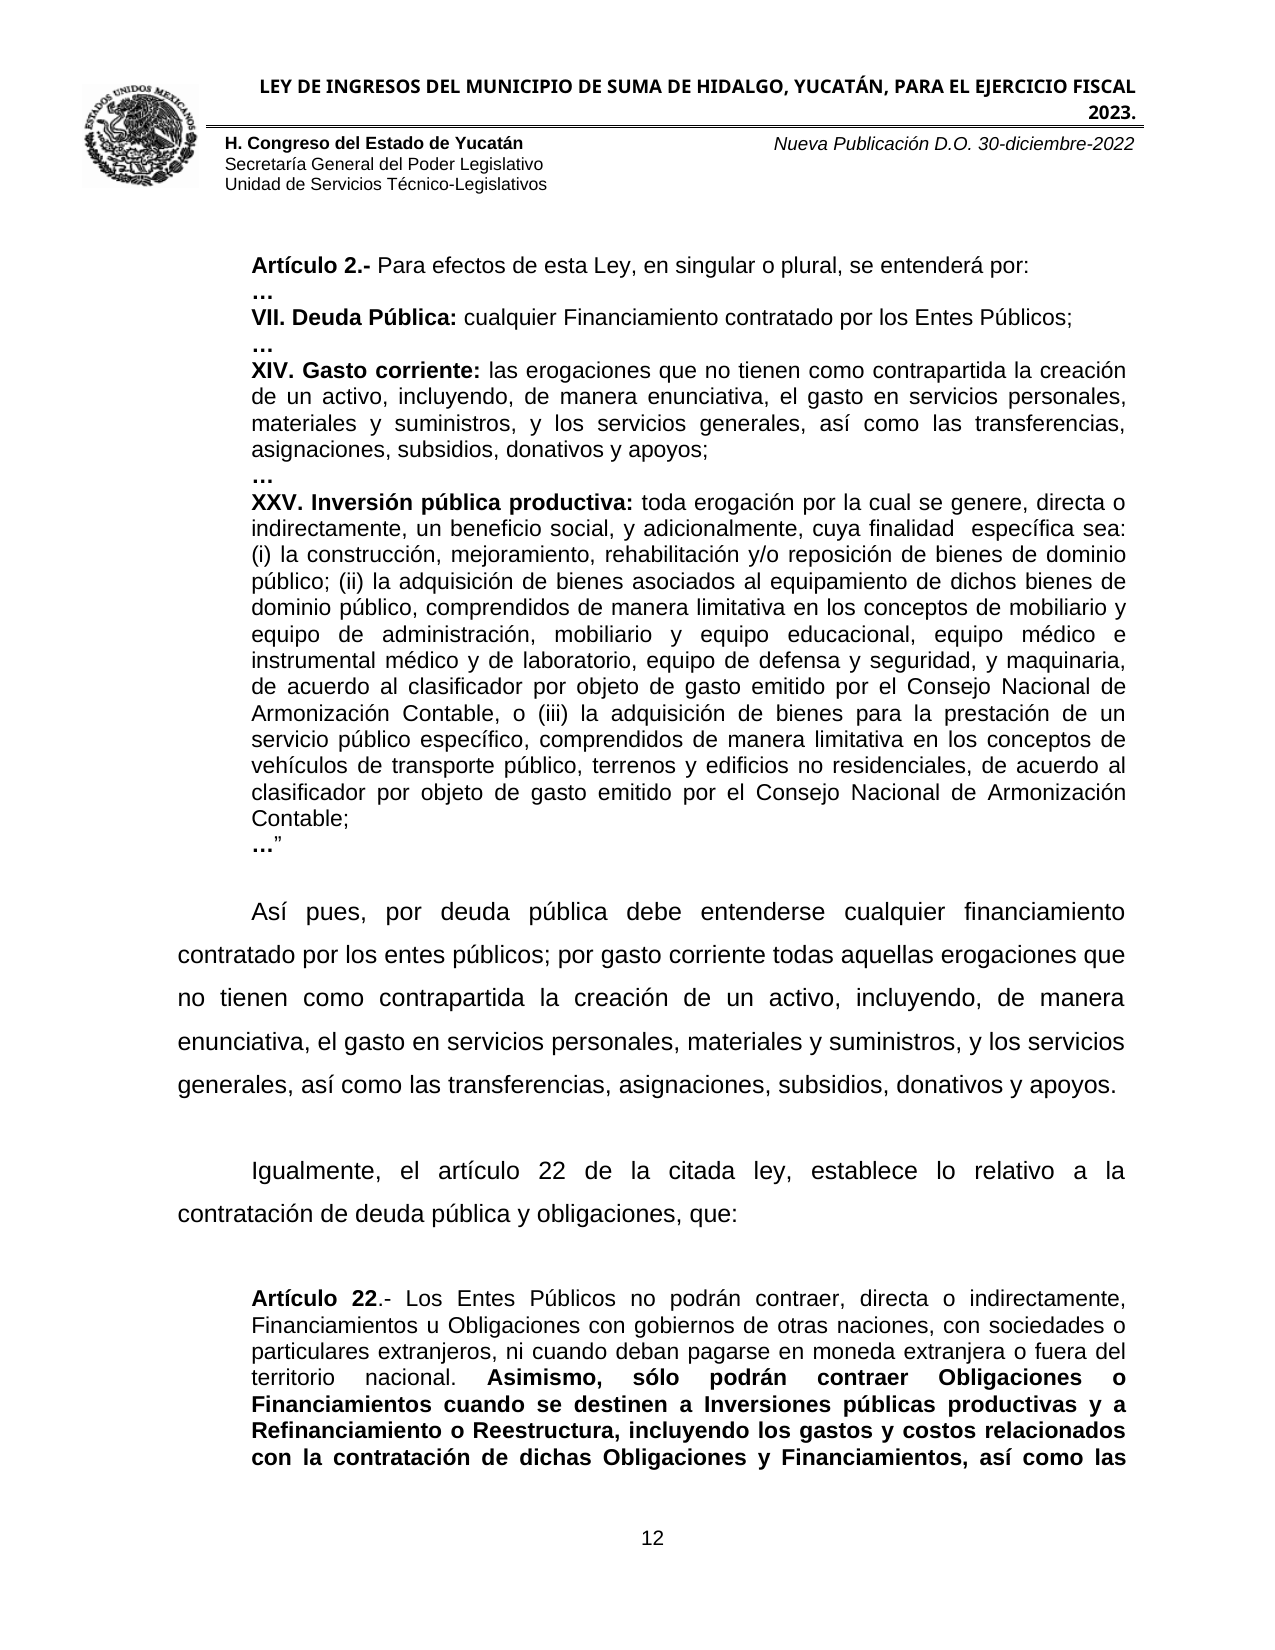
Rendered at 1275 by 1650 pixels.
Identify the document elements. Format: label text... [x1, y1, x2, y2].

text Artículo 2.- Para efectos de esta Ley, en singular o plural, se entenderá por: [251, 252, 1127, 278]
text Así pues, por deuda pública debe entenderse cualquier financiamiento contratado por los entes públicos; por gasto corriente todas aquellas erogaciones que no tienen como contrapartida la creación de un activo, incluyendo, de manera enunciativa, el gasto en servicios personales, materiales y suministros, y los servicios generales, así como las transferencias, asignaciones, subsidios, donativos y apoyos. [177, 897, 1127, 1098]
text … [251, 462, 1127, 489]
text … [251, 331, 1127, 357]
text VII. Deuda Pública: cualquier Financiamiento contratado por los Entes Públicos; [251, 304, 1127, 331]
text … [251, 278, 1127, 304]
text XXV. Inversión pública productiva: toda erogación por la cual se genere, directa o indirectamente, un beneficio social, y adicionalmente, cuya finalidad específica sea: (i) la construcción, mejoramiento, rehabilitación y/o reposición de bienes de dominio público; (ii) la adquisición de bienes asociados al equipamiento de dichos bienes de dominio público, comprendidos de manera limitativa en los conceptos de mobiliario y equipo de administración, mobiliario y equipo educacional, equipo médico e instrumental médico y de laboratorio, equipo de defensa y seguridad, y maquinaria, de acuerdo al clasificador por objeto de gasto emitido por el Consejo Nacional de Armonización Contable, o (iii) la adquisición de bienes para la prestación de un servicio público específico, comprendidos de manera limitativa en los conceptos de vehículos de transporte público, terrenos y edificios no residenciales, de acuerdo al clasificador por objeto de gasto emitido por el Consejo Nacional de Armonización Contable; [251, 489, 1127, 831]
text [251, 1285, 1127, 1470]
text XIV. Gasto corriente: las erogaciones que no tienen como contrapartida la creación de un activo, incluyendo, de manera enunciativa, el gasto en servicios personales, materiales y suministros, y los servicios generales, así como las transferencias, asignaciones, subsidios, donativos y apoyos; [251, 357, 1127, 462]
text Igualmente, el artículo 22 de la citada ley, establece lo relativo a la contratación de deuda pública y obligaciones, que: [177, 1156, 1127, 1228]
text …” [251, 831, 1127, 858]
